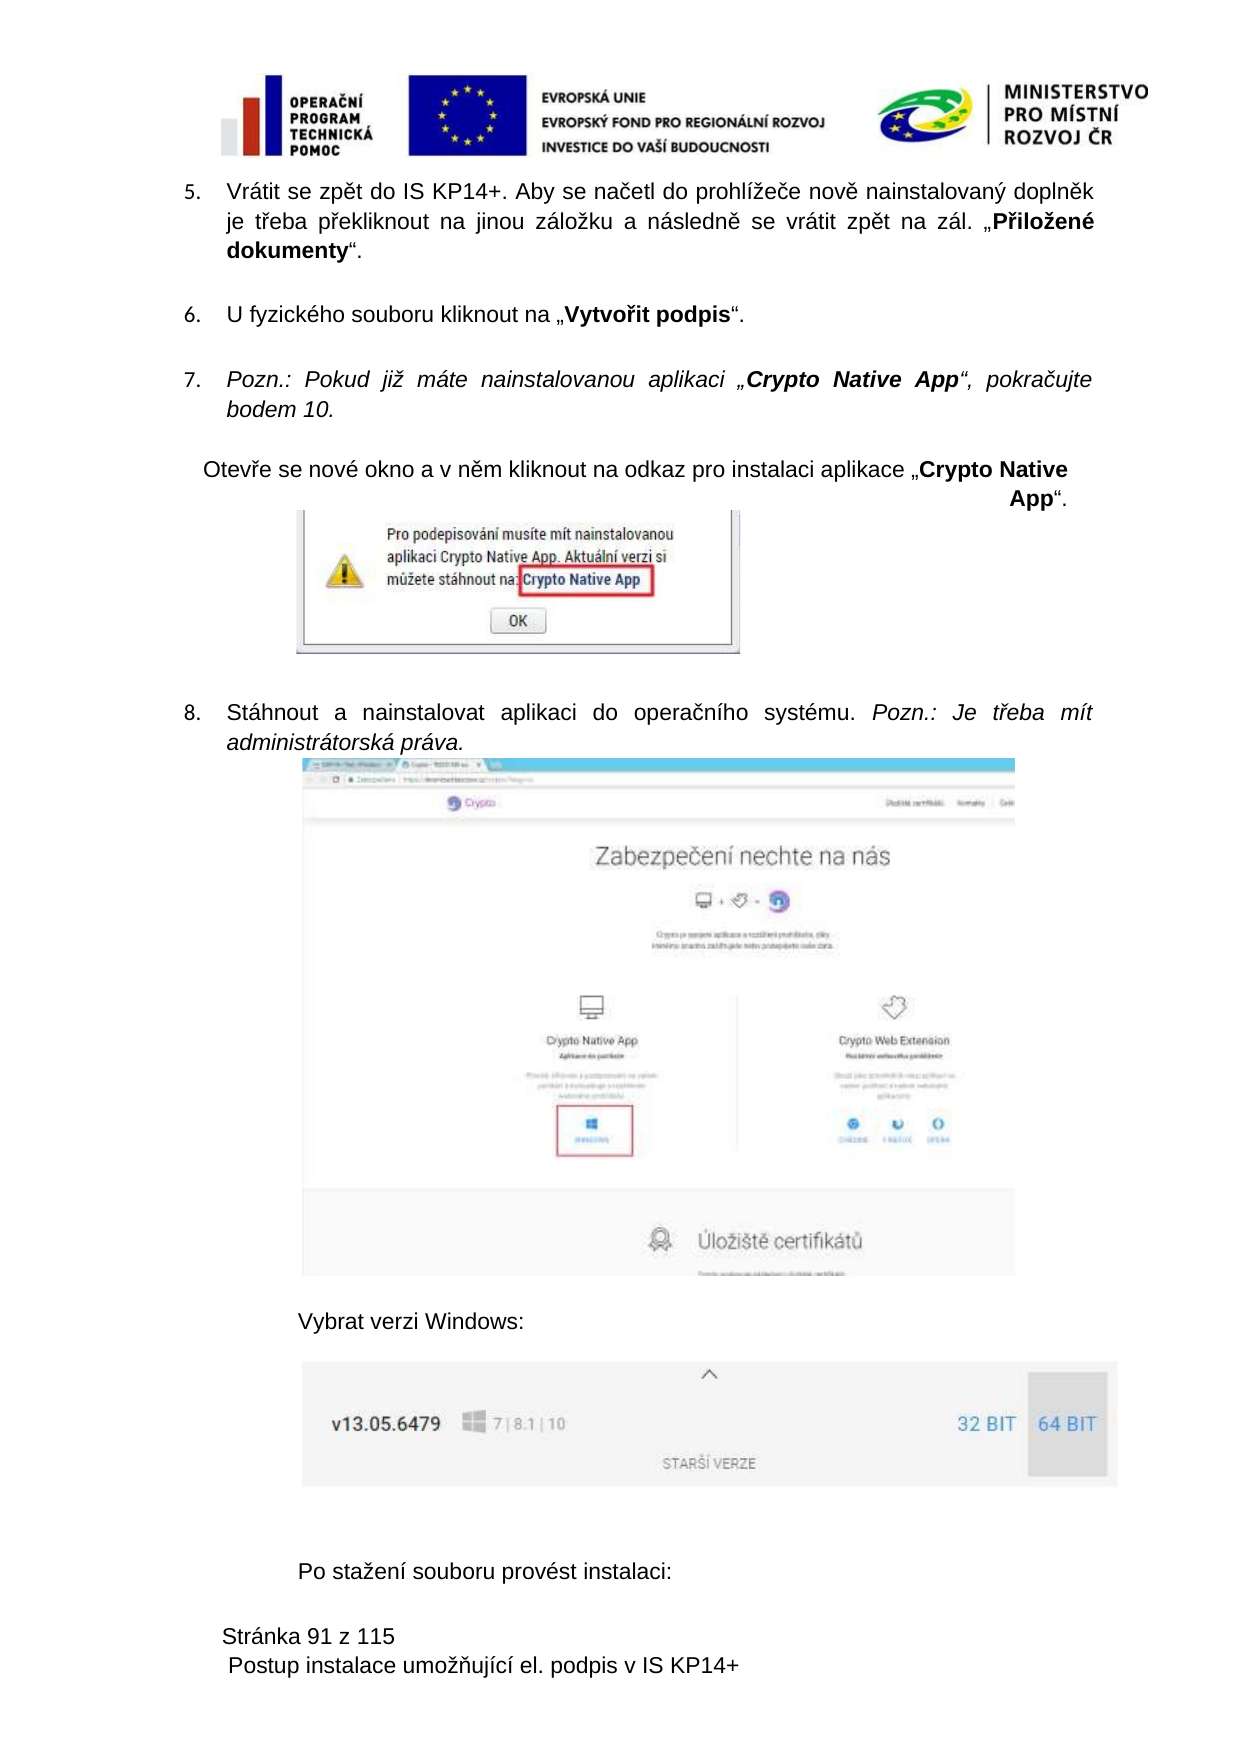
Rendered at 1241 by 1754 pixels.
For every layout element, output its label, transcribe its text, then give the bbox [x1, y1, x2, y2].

picture [221, 73, 1148, 158]
text Po stažení souboru provést instalaci: [298, 1558, 1094, 1584]
text Otevře se nové okno a v něm kliknout na odkaz pro instalaci aplikace „Crypto Native App“. [148, 456, 1068, 511]
picture [301, 1358, 1118, 1495]
picture [302, 758, 1015, 1276]
list Vrátit se zpět do IS KP14+. Aby se načetl do prohlížeče nově nainstalovaný doplněk je třeba překliknout na jinou záložku a následně se vrátit zpět na zál. „Přiložené dokumenty“. [184, 177, 1094, 264]
list U fyzického souboru kliknout na „Vytvořit podpis“. [184, 300, 1094, 328]
list Pozn.: Pokud již máte nainstalovanou aplikaci „Crypto Native App“, pokračujte bodem 10. [184, 366, 1094, 423]
list Stáhnout a nainstalovat aplikaci do operačního systému. Pozn.: Je třeba mít administrátorská práva. [184, 698, 1094, 755]
picture [296, 510, 741, 654]
text Vybrat verzi Windows: [298, 1308, 1094, 1334]
